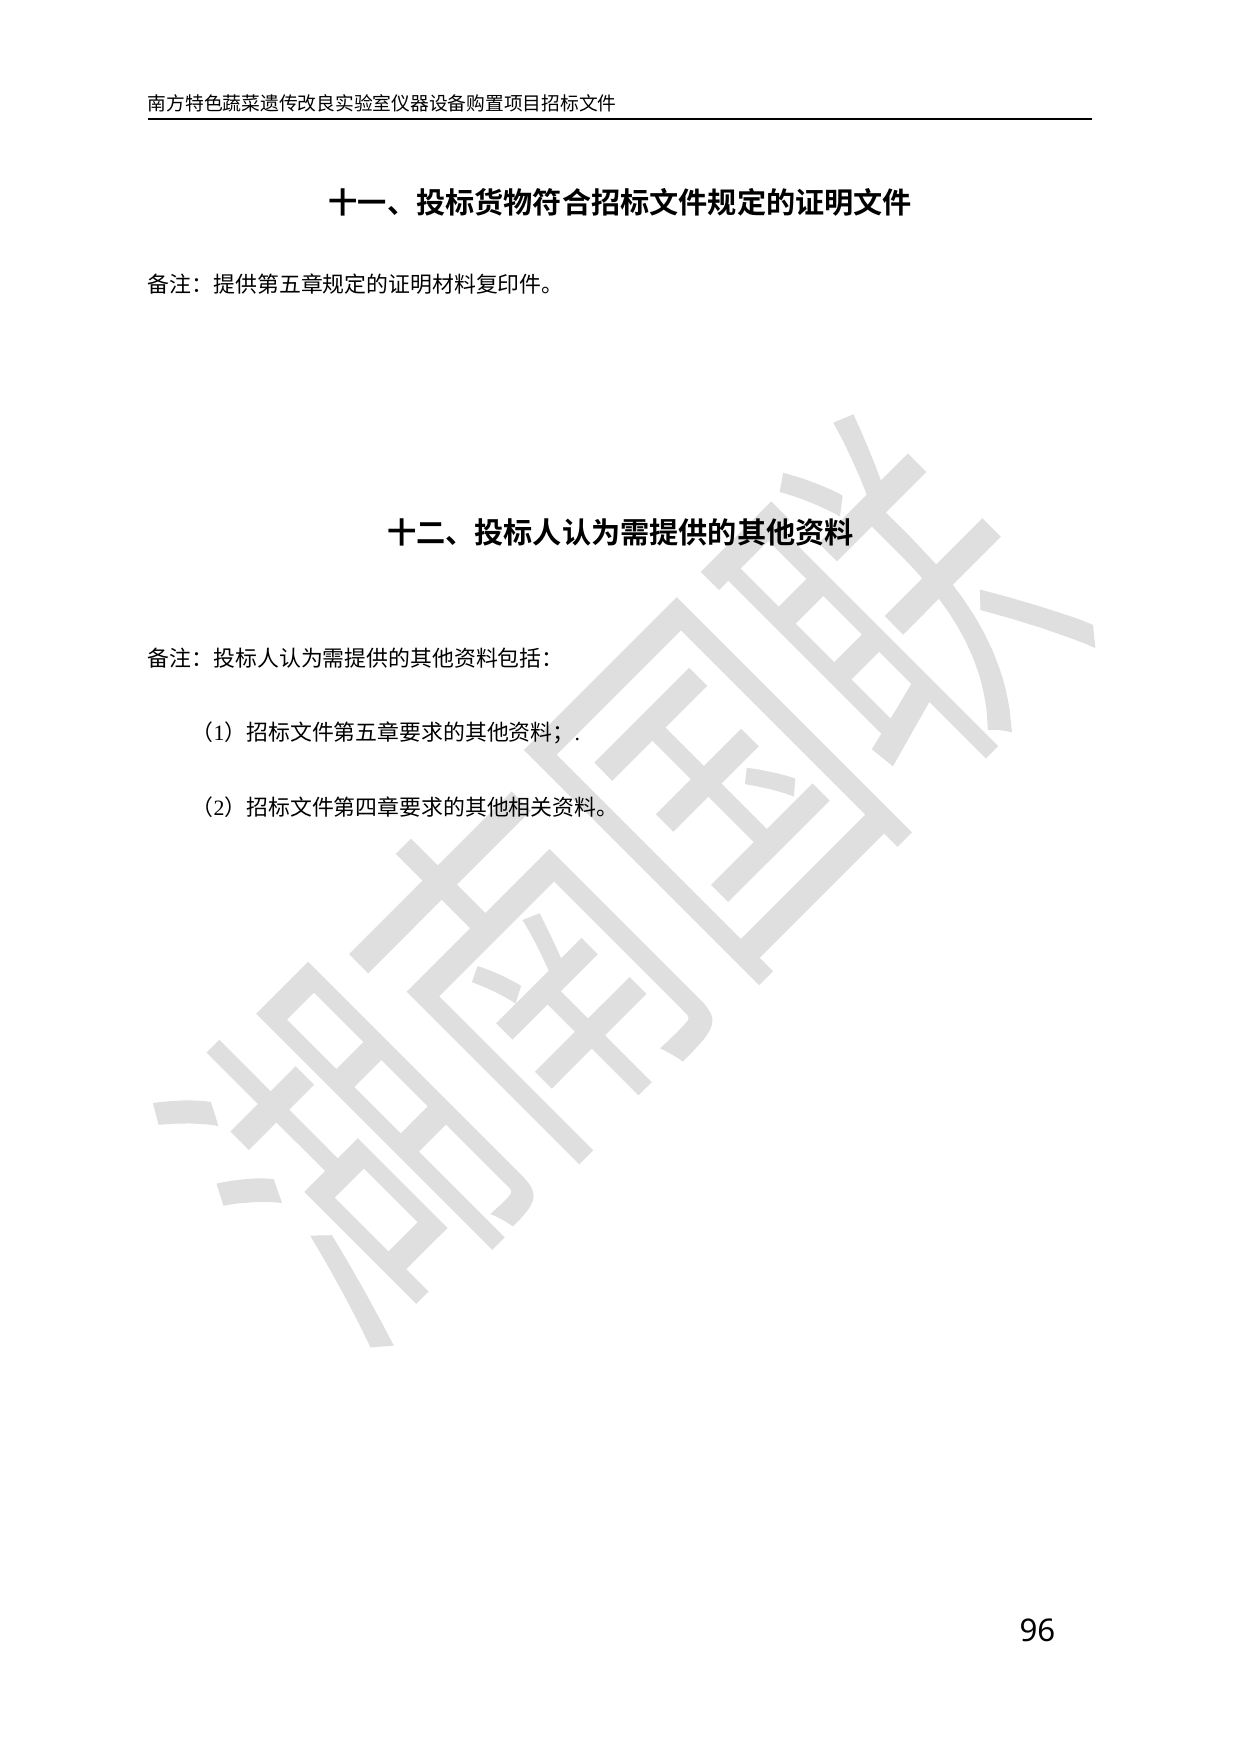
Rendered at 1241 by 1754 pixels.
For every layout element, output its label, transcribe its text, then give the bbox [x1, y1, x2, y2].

subtitle 十一、投标货物符合招标文件规定的证明文件 [148, 178, 1092, 222]
text 备注：投标人认为需提供的其他资料包括： [148, 641, 1092, 672]
subtitle 十二、投标人认为需提供的其他资料 [148, 509, 1092, 553]
text 备注：提供第五章规定的证明材料复印件。 [148, 267, 1092, 298]
text （2）招标文件第四章要求的其他相关资料。 [148, 790, 1092, 821]
text （1）招标文件第五章要求的其他资料；. [148, 715, 1092, 747]
